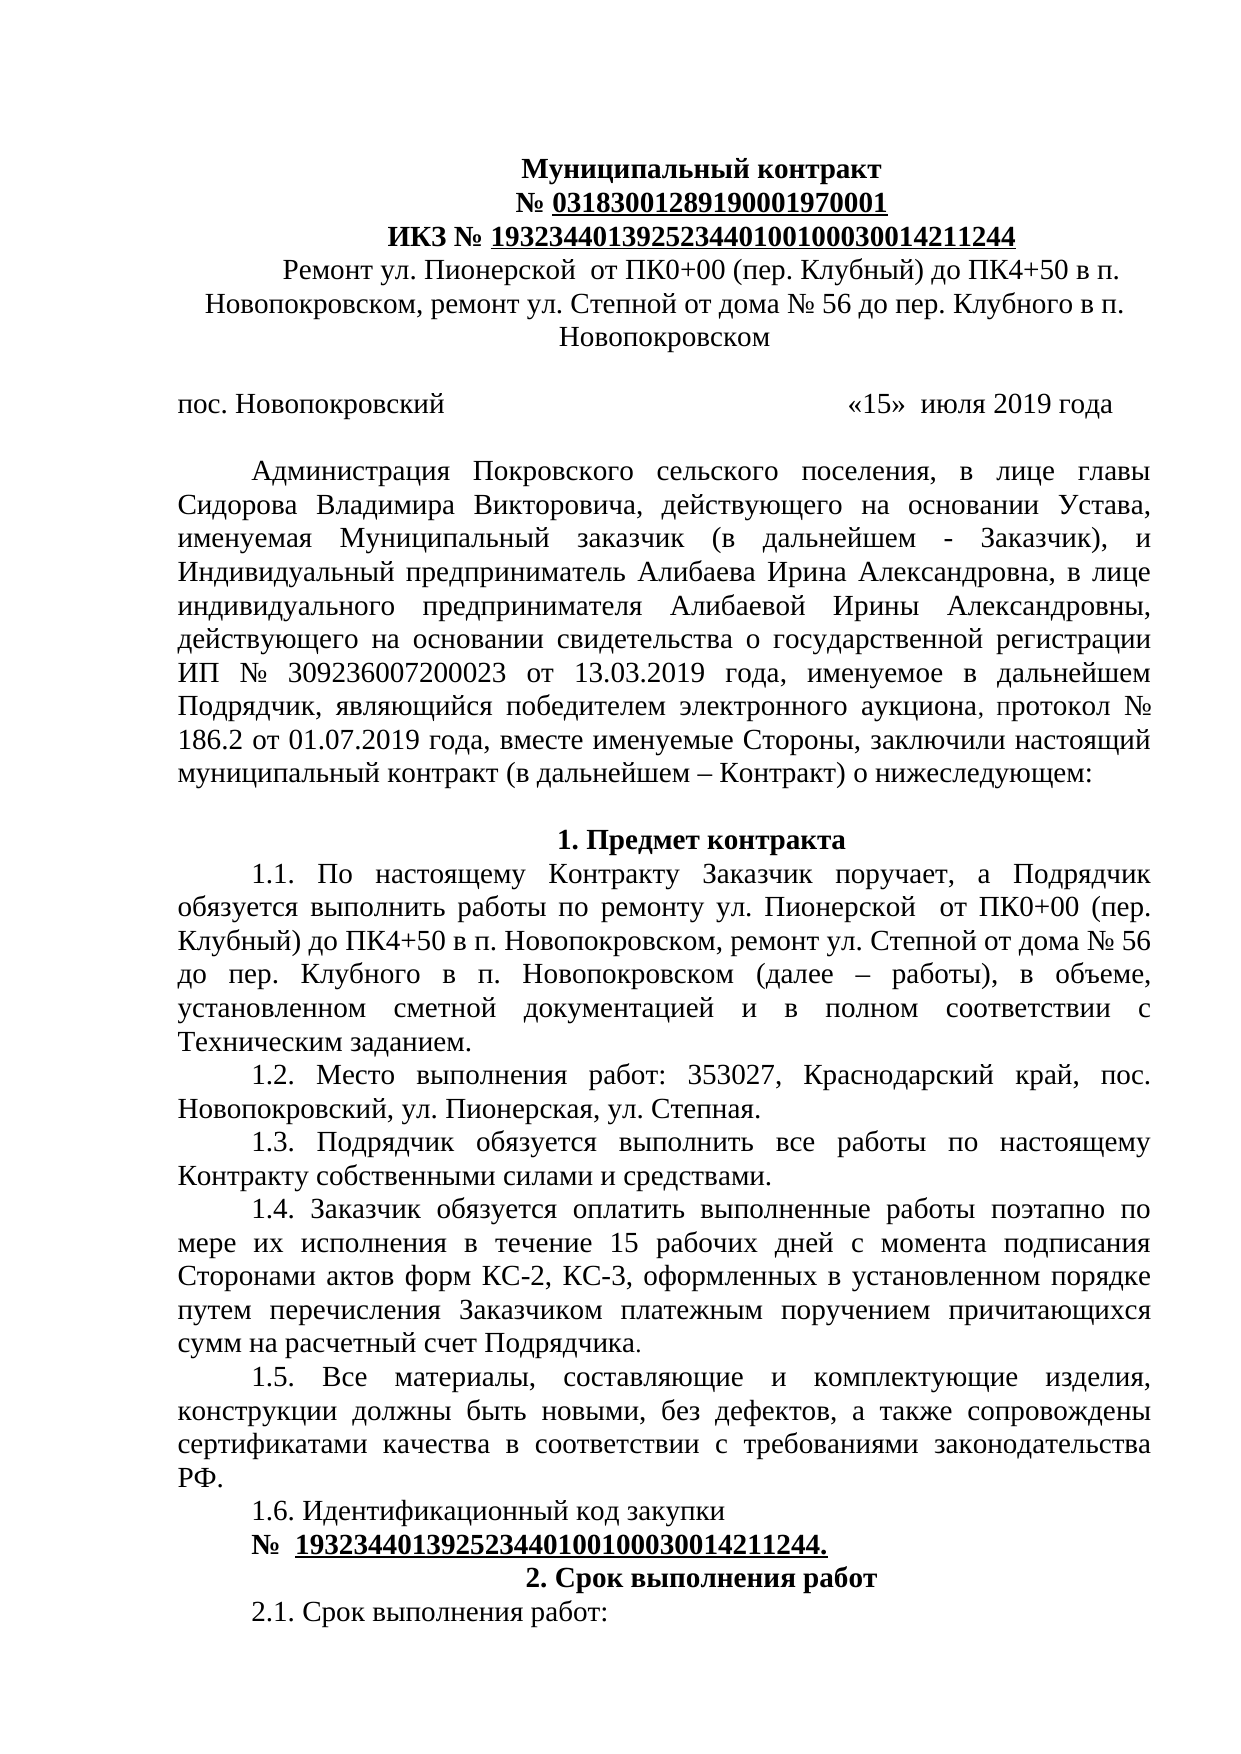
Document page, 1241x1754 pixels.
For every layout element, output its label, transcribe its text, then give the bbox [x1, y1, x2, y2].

text 2.1. Срок выполнения работ: [177, 1594, 1152, 1627]
text 1.5. Все материалы, составляющие и комплектующие изделия, конструкции должны быть новыми, без дефектов, а также сопровождены сертификатами качества в соответствии с требованиями законодательства РФ. [177, 1359, 1152, 1493]
text Администрация Покровского сельского поселения, в лице главы Сидорова Владимира Викторовича, действующего на основании Устава, именуемая Муниципальный заказчик (в дальнейшем - Заказчик), и Индивидуальный предприниматель Алибаева Ирина Александровна, в лице индивидуального предпринимателя Алибаевой Ирины Александровны, действующего на основании свидетельства о государственной регистрации ИП № 309236007200023 от 13.03.2019 года, именуемое в дальнейшем Подрядчик, являющийся победителем электронного аукциона, протокол № 186.2 от 01.07.2019 года, вместе именуемые Стороны, заключили настоящий муниципальный контракт (в дальнейшем – Контракт) о нижеследующем: [177, 453, 1152, 789]
text ИКЗ № 193234401392523440100100030014211244 [177, 219, 1152, 252]
text № 193234401392523440100100030014211244. [177, 1527, 1152, 1560]
text 1.1. По настоящему Контракту Заказчик поручает, а Подрядчик обязуется выполнить работы по ремонту ул. Пионерской от ПК0+00 (пер. Клубный) до ПК4+50 в п. Новопокровском, ремонт ул. Степной от дома № 56 до пер. Клубного в п. Новопокровском (далее – работы), в объеме, установленном сметной документацией и в полном соответствии с Техническим заданием. [177, 856, 1152, 1057]
text 1.2. Место выполнения работ: 353027, Краснодарский край, пос. Новопокровский, ул. Пионерская, ул. Степная. [177, 1057, 1152, 1124]
text 1.6. Идентификационный код закупки [177, 1493, 1152, 1527]
text Ремонт ул. Пионерской от ПК0+00 (пер. Клубный) до ПК4+50 в п. Новопокровском, ремонт ул. Степной от дома № 56 до пер. Клубного в п. Новопокровском [177, 252, 1152, 353]
text 2. Срок выполнения работ [177, 1560, 1152, 1594]
text 1. Предмет контракта [177, 822, 1152, 856]
text Муниципальный контракт [177, 152, 1152, 185]
text пос. Новопокровский «15» июля 2019 года [177, 386, 1152, 420]
text 1.3. Подрядчик обязуется выполнить все работы по настоящему Контракту собственными силами и средствами. [177, 1124, 1152, 1191]
text № 03183001289190001970001 [177, 185, 1152, 219]
text 1.4. Заказчик обязуется оплатить выполненные работы поэтапно по мере их исполнения в течение 15 рабочих дней с момента подписания Сторонами актов форм КС-2, КС-3, оформленных в установленном порядке путем перечисления Заказчиком платежным поручением причитающихся сумм на расчетный счет Подрядчика. [177, 1191, 1152, 1359]
